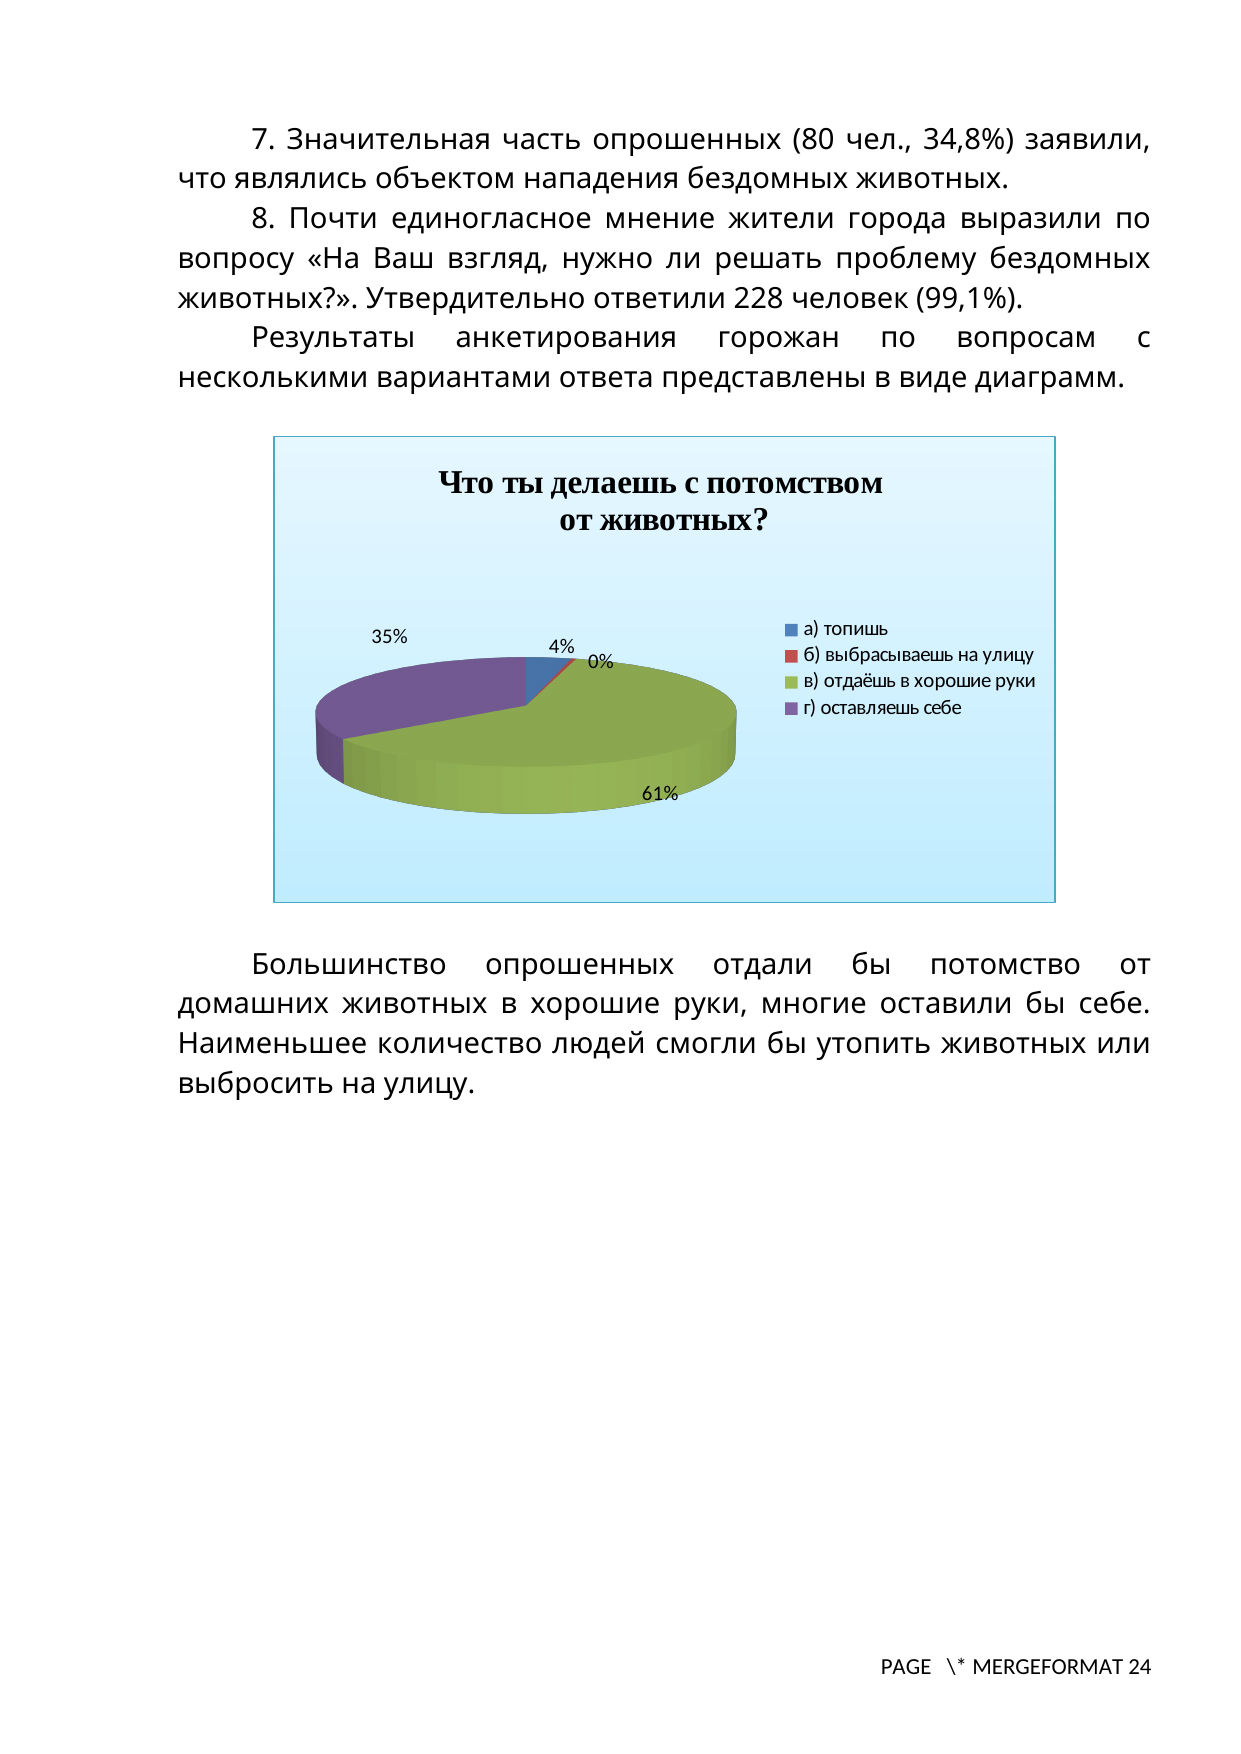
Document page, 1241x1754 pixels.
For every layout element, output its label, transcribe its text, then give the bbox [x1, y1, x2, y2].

text 8. Почти единогласное мнение жители города выразили по вопросу «На Ваш взгляд, нужно ли решать проблему бездомных животных?». Утвердительно ответили 228 человек (99,1%). [177, 197, 1152, 317]
text Большинство опрошенных отдали бы потомство от домашних животных в хорошие руки, многие оставили бы себе. Наименьшее количество людей смогли бы утопить животных или выбросить на улицу. [177, 943, 1152, 1102]
text Результаты анкетирования горожан по вопросам с несколькими вариантами ответа представлены в виде диаграмм. [177, 317, 1152, 396]
text 7. Значительная часть опрошенных (80 чел., 34,8%) заявили, что являлись объектом нападения бездомных животных. [177, 118, 1152, 197]
